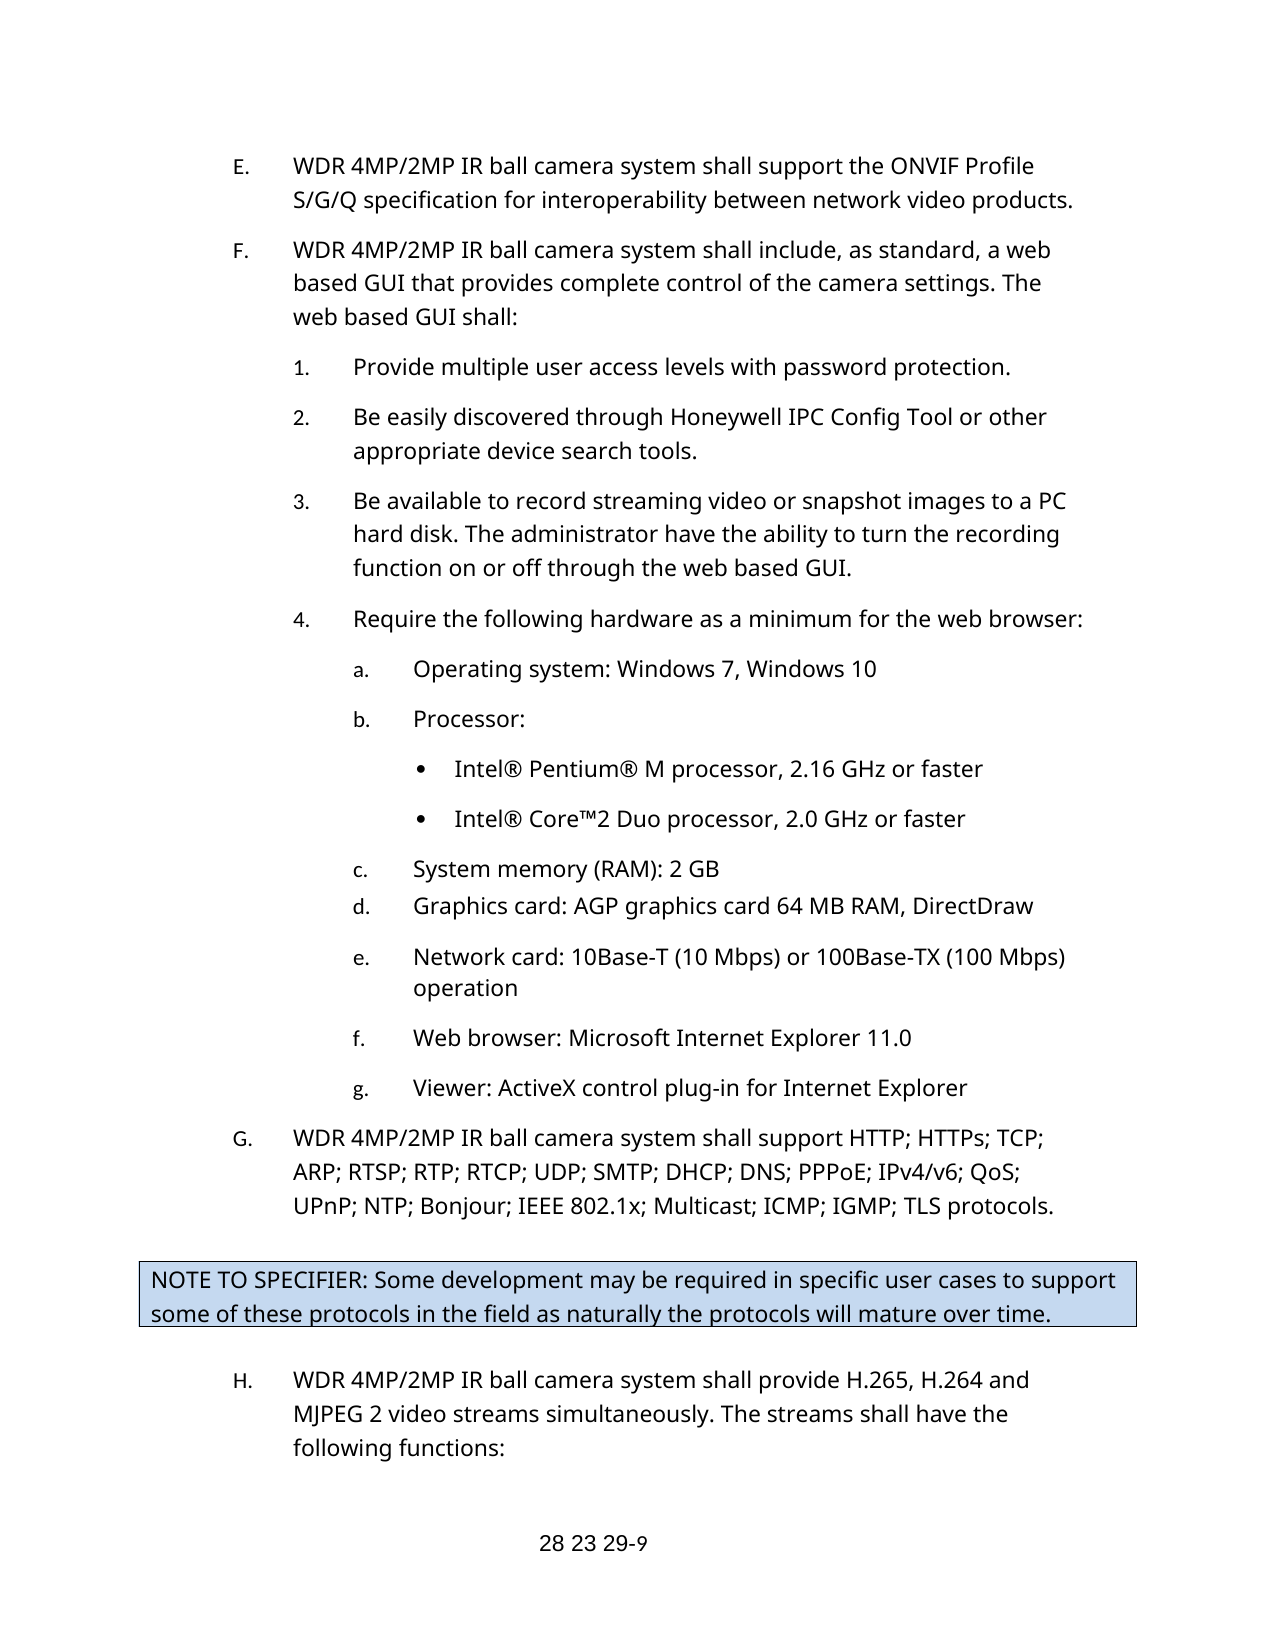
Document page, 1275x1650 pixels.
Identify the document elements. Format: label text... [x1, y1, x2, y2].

list WDR 4MP/2MP IR ball camera system shall include, as standard, a web based GUI that provides complete control of the camera settings. The web based GUI shall: [233, 233, 1052, 332]
list Network card: 10Base-T (10 Mbps) or 100Base-TX (100 Mbps) operation [353, 941, 1125, 1003]
list Operating system: Windows 7, Windows 10 [353, 653, 1125, 684]
list System memory (RAM): 2 GB [353, 853, 1125, 884]
list Provide multiple user access levels with password protection. [293, 351, 1125, 382]
list Intel® Core™2 Duo processor, 2.0 GHz or faster [417, 803, 1125, 834]
list Be easily discovered through Honeywell IPC Config Tool or other appropriate device search tools. [293, 401, 1086, 466]
list Graphics card: AGP graphics card 64 MB RAM, DirectDraw [353, 890, 1125, 921]
list WDR 4MP/2MP IR ball camera system shall provide H.265, H.264 and MJPEG 2 video streams simultaneously. The streams shall have the following functions: [233, 1364, 1035, 1463]
list Be available to record streaming video or snapshot images to a PC hard disk. The administrator have the ability to turn the recording function on or off through the web based GUI. [293, 484, 1068, 583]
list WDR 4MP/2MP IR ball camera system shall support the ONVIF Profile S/G/Q specification for interoperability between network video products. [233, 150, 1080, 215]
list Viewer: ActiveX control plug-in for Internet Explorer [353, 1072, 1125, 1103]
list Require the following hardware as a minimum for the web browser: [293, 603, 1125, 634]
list Intel® Pentium® M processor, 2.16 GHz or faster [417, 753, 1125, 784]
list Processor: [353, 703, 1125, 734]
list WDR 4MP/2MP IR ball camera system shall support HTTP; HTTPs; TCP; ARP; RTSP; RTP; RTCP; UDP; SMTP; DHCP; DNS; PPPoE; IPv4/v6; QoS; UPnP; NTP; Bonjour; IEEE 802.1x; Multicast; ICMP; IGMP; TLS protocols. [233, 1122, 1055, 1221]
list Web browser: Microsoft Internet Explorer 11.0 [353, 1022, 1125, 1053]
